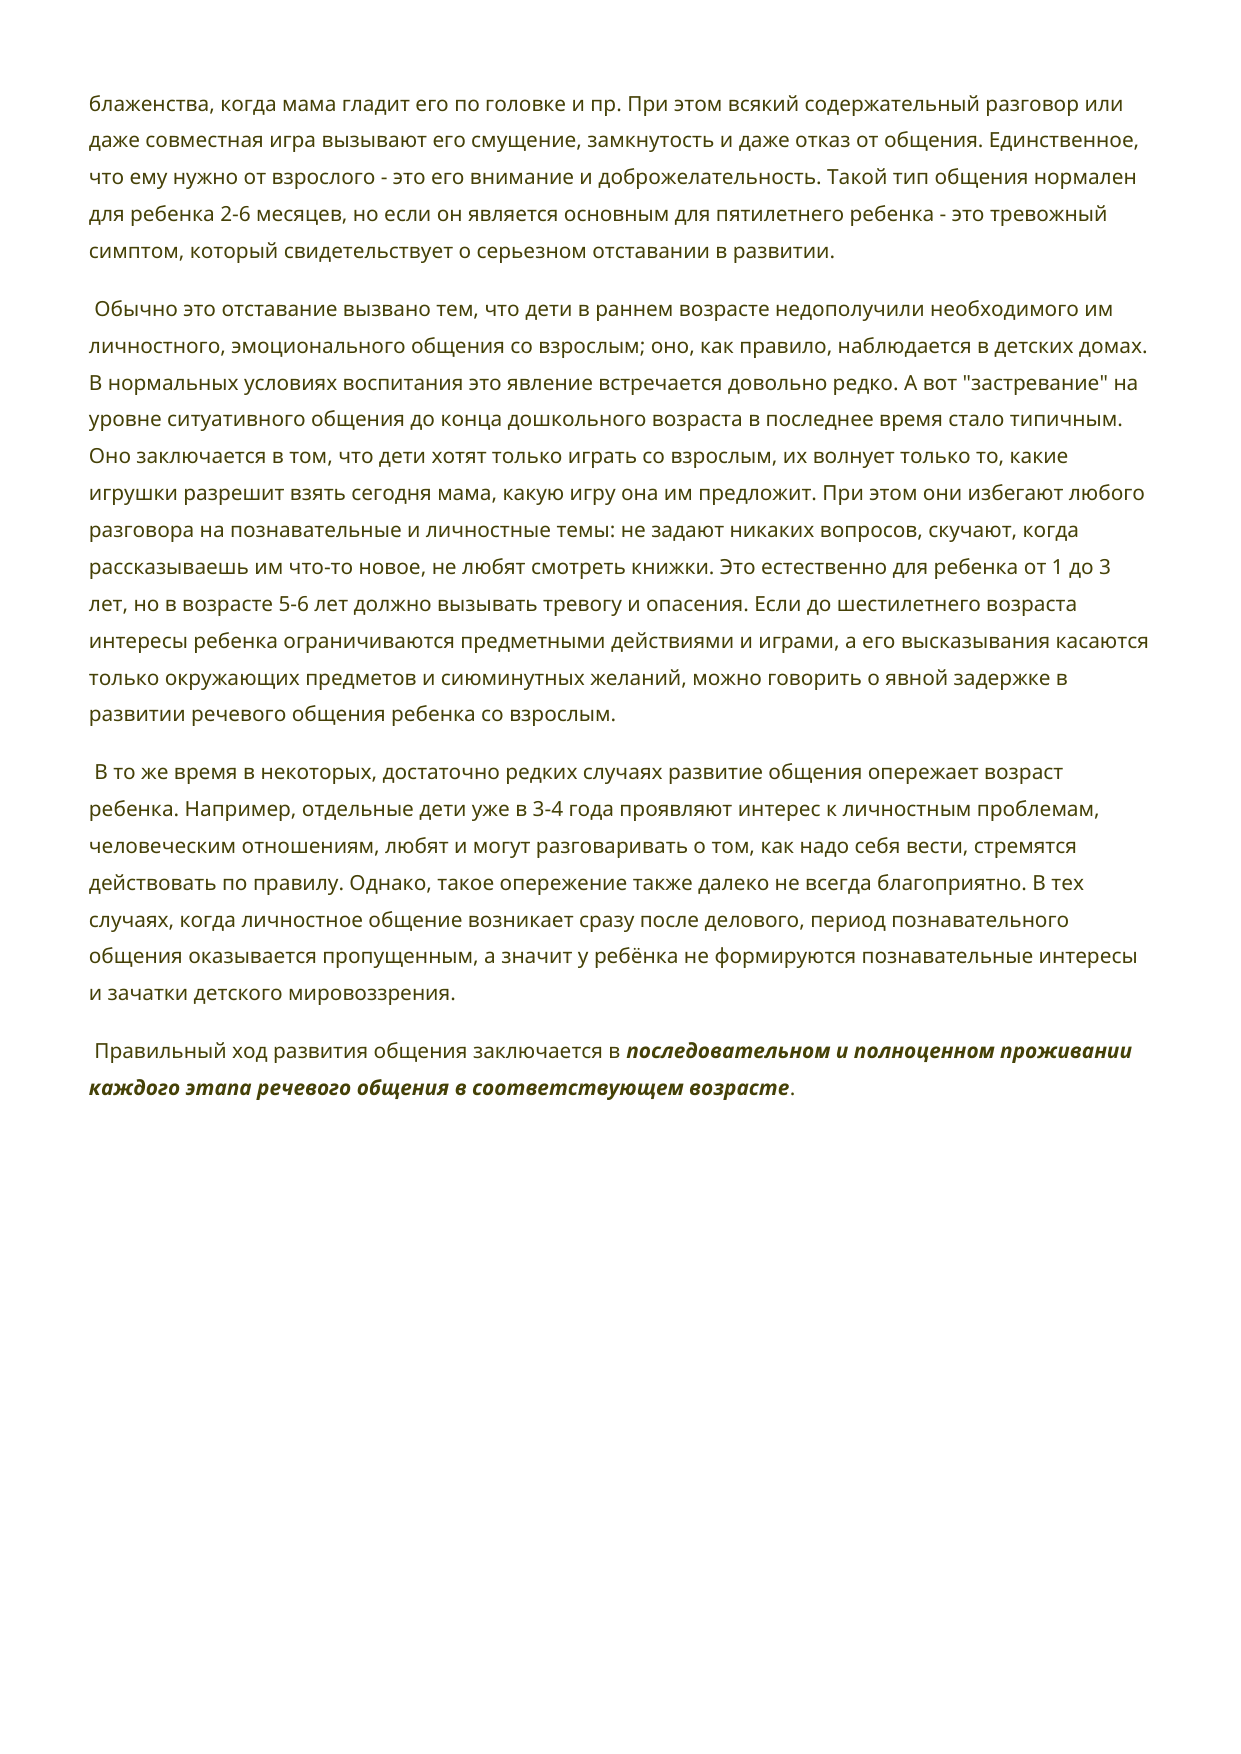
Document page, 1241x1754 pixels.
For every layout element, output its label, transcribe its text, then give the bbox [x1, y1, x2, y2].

text Правильный ход развития общения заключается в последовательном и полноценном проживании каждого этапа речевого общения в соответствующем возрасте. [89, 1036, 1152, 1101]
text Обычно это отставание вызвано тем, что дети в раннем возрасте недополучили необходимого им личностного, эмоционального общения со взрослым; оно, как правило, наблюдается в детских домах. В нормальных условиях воспитания это явление встречается довольно редко. А вот "застревание" на уровне ситуативного общения до конца дошкольного возраста в последнее время стало типичным. Оно заключается в том, что дети хотят только играть со взрослым, их волнует только то, какие игрушки разрешит взять сегодня мама, какую игру она им предложит. При этом они избегают любого разговора на познавательные и личностные темы: не задают никаких вопросов, скучают, когда рассказываешь им что-то новое, не любят смотреть книжки. Это естественно для ребенка от 1 до 3 лет, но в возрасте 5-6 лет должно вызывать тревогу и опасения. Если до шестилетнего возраста интересы ребенка ограничиваются предметными действиями и играми, а его высказывания касаются только окружающих предметов и сиюминутных желаний, можно говорить о явной задержке в развитии речевого общения ребенка со взрослым. [89, 294, 1152, 728]
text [89, 89, 1152, 264]
text В то же время в некоторых, достаточно редких случаях развитие общения опережает возраст ребенка. Например, отдельные дети уже в 3-4 года проявляют интерес к личностным проблемам, человеческим отношениям, любят и могут разговаривать о том, как надо себя вести, стремятся действовать по правилу. Однако, такое опережение также далеко не всегда благоприятно. В тех случаях, когда личностное общение возникает сразу после делового, период познавательного общения оказывается пропущенным, а значит у ребёнка не формируются познавательные интересы и зачатки детского мировоззрения. [89, 757, 1152, 1007]
